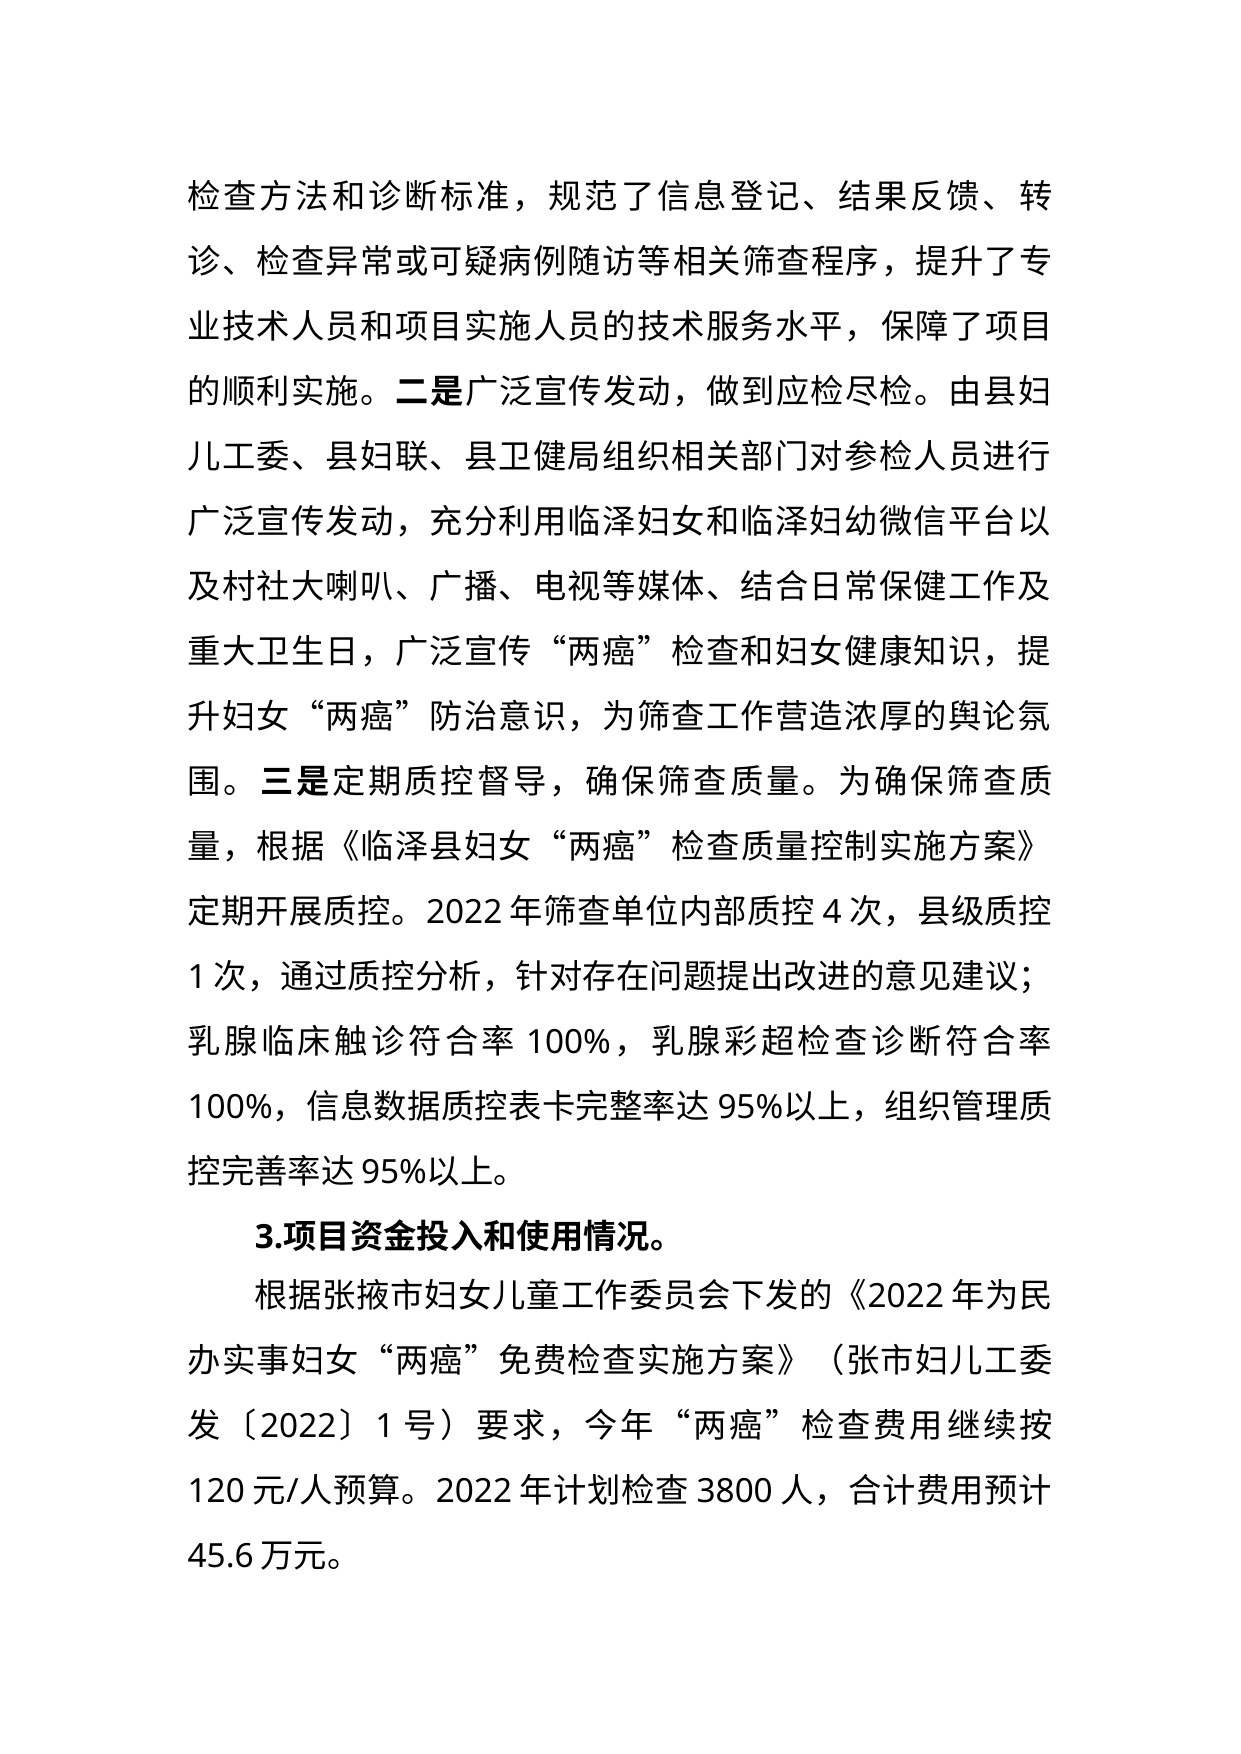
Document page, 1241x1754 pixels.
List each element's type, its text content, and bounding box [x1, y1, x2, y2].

text 根据张掖市妇女儿童工作委员会下发的《2022年为民办实事妇女“两癌”免费检查实施方案》（张市妇儿工委发〔2022〕1号）要求，今年“两癌”检查费用继续按120元/人预算。2022年计划检查3800人，合计费用预计45.6万元。 [187, 1260, 1053, 1585]
list 3.项目资金投入和使用情况。 [187, 1202, 1053, 1260]
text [187, 162, 1053, 1202]
